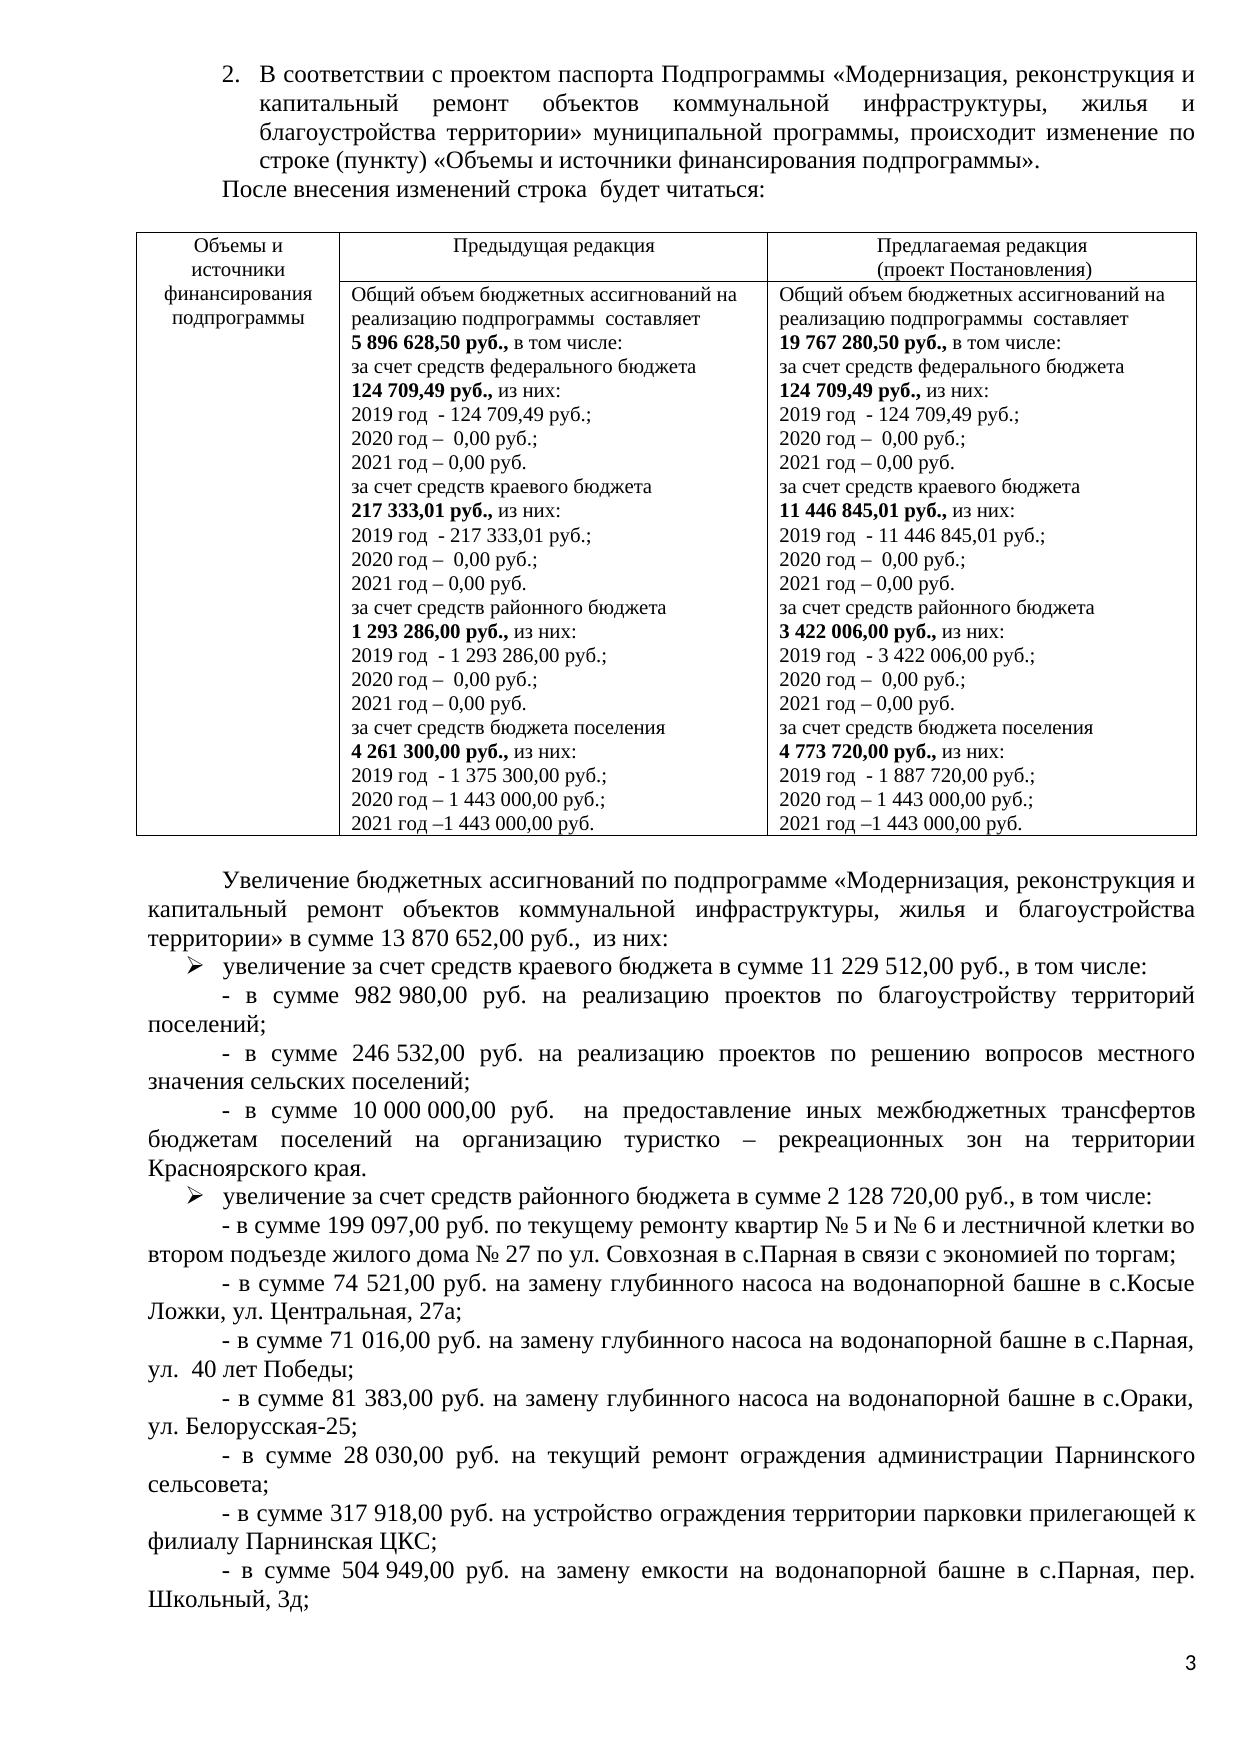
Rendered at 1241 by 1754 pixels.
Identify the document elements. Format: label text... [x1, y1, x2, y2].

text - в сумме 10 000 000,00 руб. на предоставление иных межбюджетных трансфертов бюджетам поселений на организацию туристко – рекреационных зон на территории Красноярского края. [148, 1095, 1196, 1181]
text - в сумме 71 016,00 руб. на замену глубинного насоса на водонапорной башне в с.Парная, ул. 40 лет Победы; [148, 1325, 1196, 1383]
text - в сумме 504 949,00 руб. на замену емкости на водонапорной башне в с.Парная, пер. Школьный, 3д; [148, 1555, 1196, 1613]
text - в сумме 81 383,00 руб. на замену глубинного насоса на водонапорной башне в с.Ораки, ул. Белорусская-25; [148, 1383, 1196, 1440]
list В соответствии с проектом паспорта Подпрограммы «Модернизация, реконструкция и капитальный ремонт объектов коммунальной инфраструктуры, жилья и благоустройства территории» муниципальной программы, происходит изменение по строке (пункту) «Объемы и источники финансирования подпрограммы». [222, 59, 1196, 174]
text - в сумме 28 030,00 руб. на текущий ремонт ограждения администрации Парнинского сельсовета; [148, 1440, 1196, 1498]
table_cell Общий объем бюджетных ассигнований на реализацию подпрограммы составляет 19 767 280,50 руб., в том числе: за счет средств федерального бюджета 124 709,49 руб., из них: 2019 год - 124 709,49 руб.; 2020 год – 0,00 руб.; 2021 год – 0,00 руб. за счет средств краевого бюджета 11 446 845,01 руб., из них: 2019 год - 11 446 845,01 руб.; 2020 год – 0,00 руб.; 2021 год – 0,00 руб. за счет средств районного бюджета 3 422 006,00 руб., из них: 2019 год - 3 422 006,00 руб.; 2020 год – 0,00 руб.; 2021 год – 0,00 руб. за счет средств бюджета поселения 4 773 720,00 руб., из них: 2019 год - 1 887 720,00 руб.; 2020 год – 1 443 000,00 руб.; 2021 год –1 443 000,00 руб. [768, 282, 1196, 835]
text - в сумме 317 918,00 руб. на устройство ограждения территории парковки прилегающей к филиалу Парнинская ЦКС; [148, 1498, 1196, 1555]
table_header Предлагаемая редакция (проект Постановления) [768, 233, 1196, 281]
table_header Объемы и источники финансирования подпрограммы [137, 233, 339, 835]
text - в сумме 982 980,00 руб. на реализацию проектов по благоустройству территорий поселений; [148, 980, 1196, 1038]
table_cell Общий объем бюджетных ассигнований на реализацию подпрограммы составляет 5 896 628,50 руб., в том числе: за счет средств федерального бюджета 124 709,49 руб., из них: 2019 год - 124 709,49 руб.; 2020 год – 0,00 руб.; 2021 год – 0,00 руб. за счет средств краевого бюджета 217 333,01 руб., из них: 2019 год - 217 333,01 руб.; 2020 год – 0,00 руб.; 2021 год – 0,00 руб. за счет средств районного бюджета 1 293 286,00 руб., из них: 2019 год - 1 293 286,00 руб.; 2020 год – 0,00 руб.; 2021 год – 0,00 руб. за счет средств бюджета поселения 4 261 300,00 руб., из них: 2019 год - 1 375 300,00 руб.; 2020 год – 1 443 000,00 руб.; 2021 год –1 443 000,00 руб. [340, 282, 767, 835]
list увеличение за счет средств краевого бюджета в сумме 11 229 512,00 руб., в том числе: [185, 951, 1196, 980]
text - в сумме 74 521,00 руб. на замену глубинного насоса на водонапорной башне в с.Косые Ложки, ул. Центральная, 27а; [148, 1268, 1196, 1325]
text Увеличение бюджетных ассигнований по подпрограмме «Модернизация, реконструкция и капитальный ремонт объектов коммунальной инфраструктуры, жилья и благоустройства территории» в сумме 13 870 652,00 руб., из них: [148, 865, 1196, 951]
text - в сумме 199 097,00 руб. по текущему ремонту квартир № 5 и № 6 и лестничной клетки во втором подъезде жилого дома № 27 по ул. Совхозная в с.Парная в связи с экономией по торгам; [148, 1210, 1196, 1268]
text - в сумме 246 532,00 руб. на реализацию проектов по решению вопросов местного значения сельских поселений; [148, 1038, 1196, 1095]
text После внесения изменений строка будет читаться: [148, 174, 1196, 203]
list увеличение за счет средств районного бюджета в сумме 2 128 720,00 руб., в том числе: [185, 1181, 1196, 1210]
table_header Предыдущая редакция [340, 233, 767, 281]
